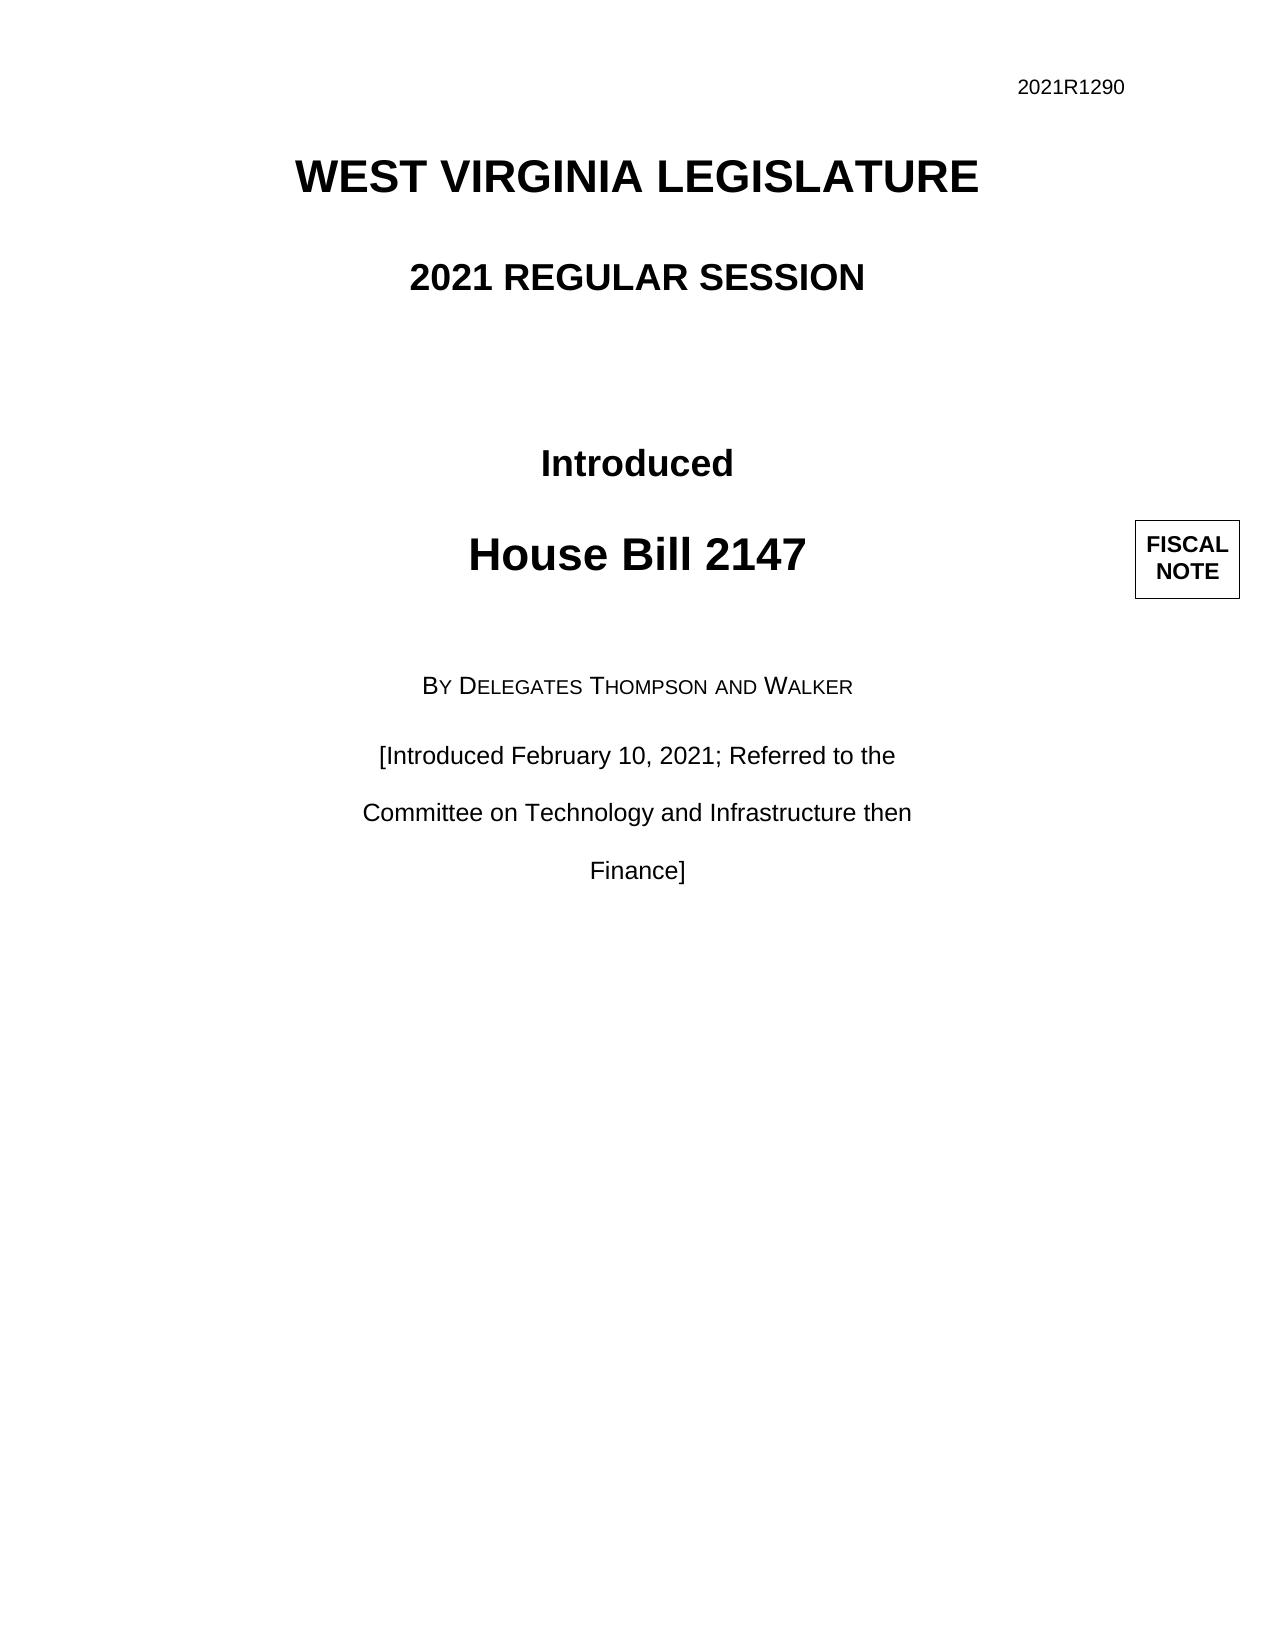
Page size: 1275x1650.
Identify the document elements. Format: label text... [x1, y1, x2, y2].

title 2021 regular session [150, 255, 1125, 298]
text Bill [150, 528, 1125, 581]
text [] [337, 741, 937, 884]
text By [337, 671, 937, 699]
title WEST virginia legislature [150, 150, 1125, 203]
